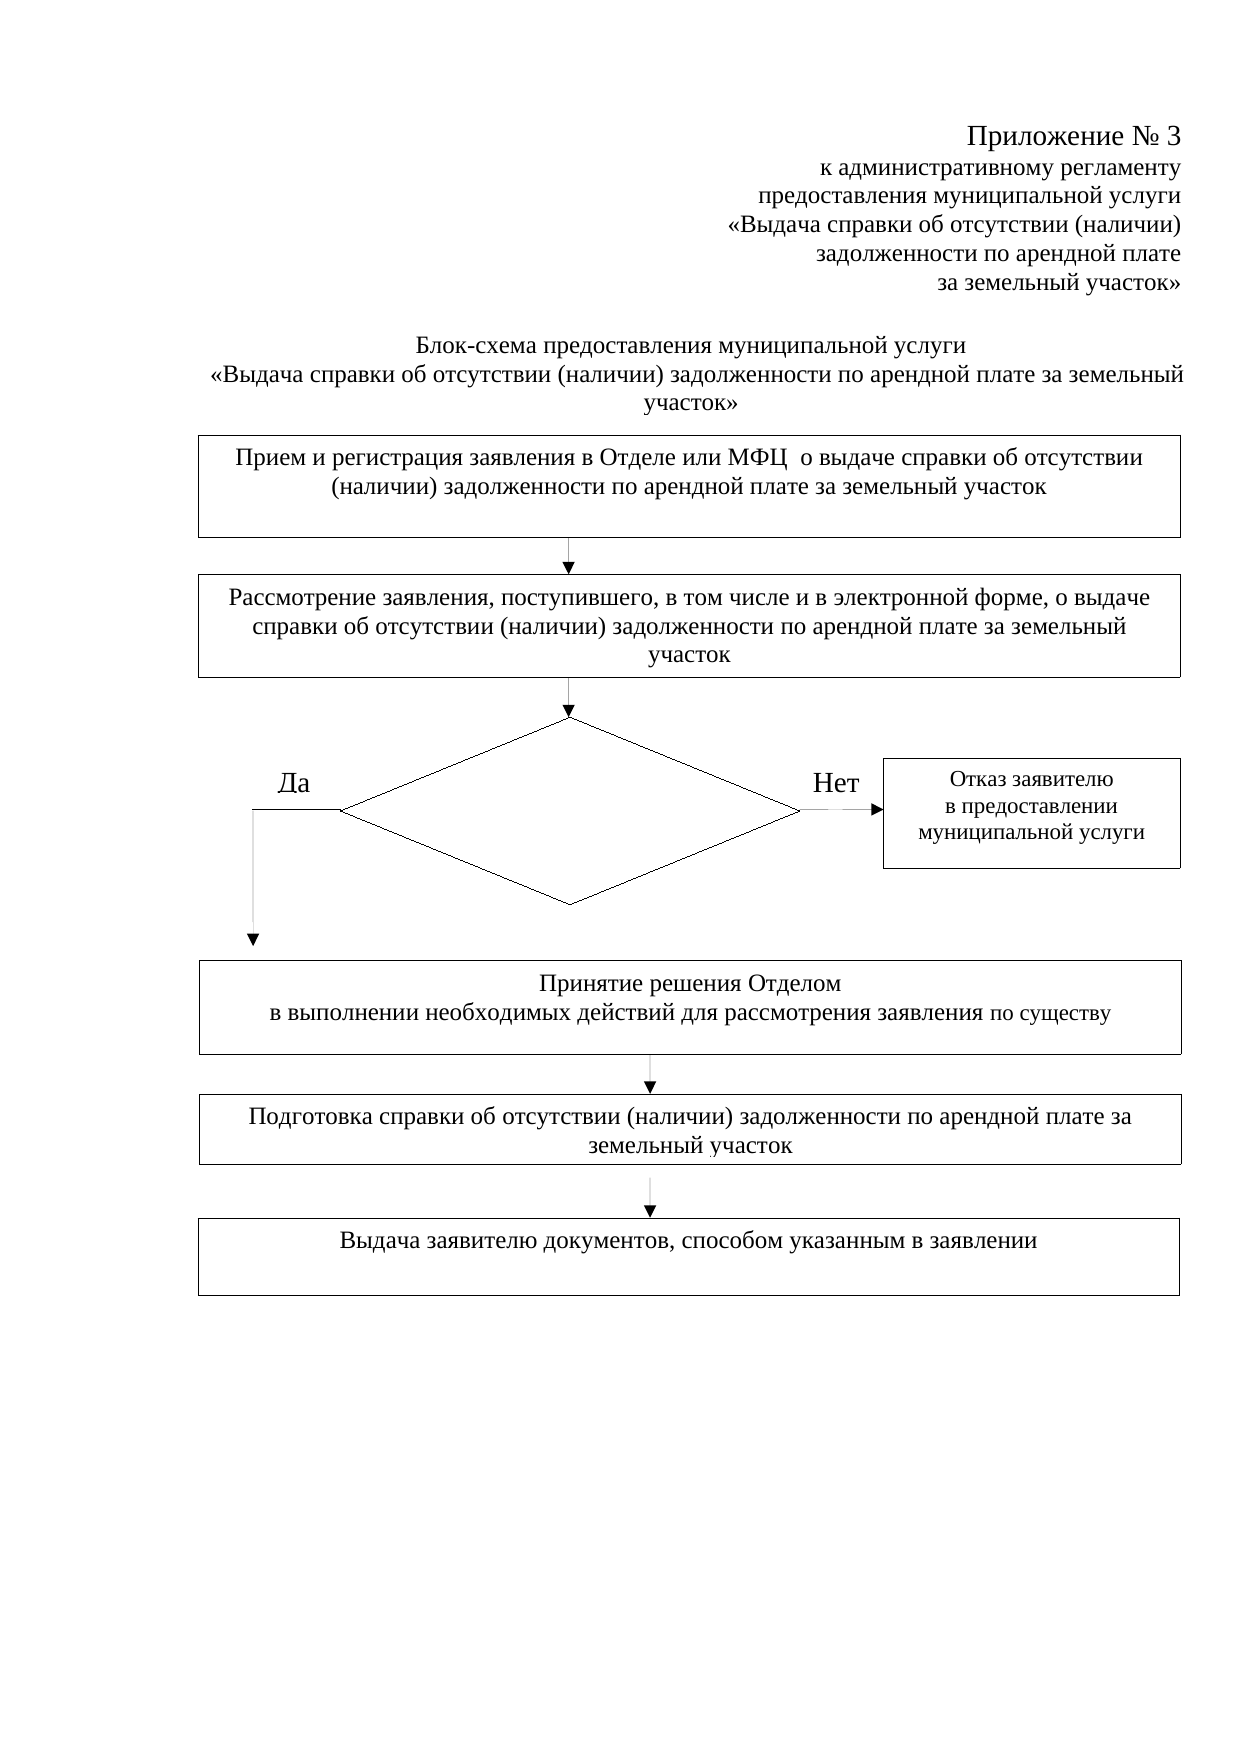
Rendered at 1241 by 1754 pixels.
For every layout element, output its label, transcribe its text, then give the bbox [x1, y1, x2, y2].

text Приложение № 3 [709, 118, 1181, 152]
text «Выдача справки об отсутствии (наличии) [177, 209, 1181, 238]
text за земельный участок» [177, 267, 1181, 295]
text предоставления муниципальной услуги [177, 180, 1181, 209]
text задолженности по арендной плате [177, 238, 1181, 267]
text к административному регламенту [177, 152, 1181, 180]
